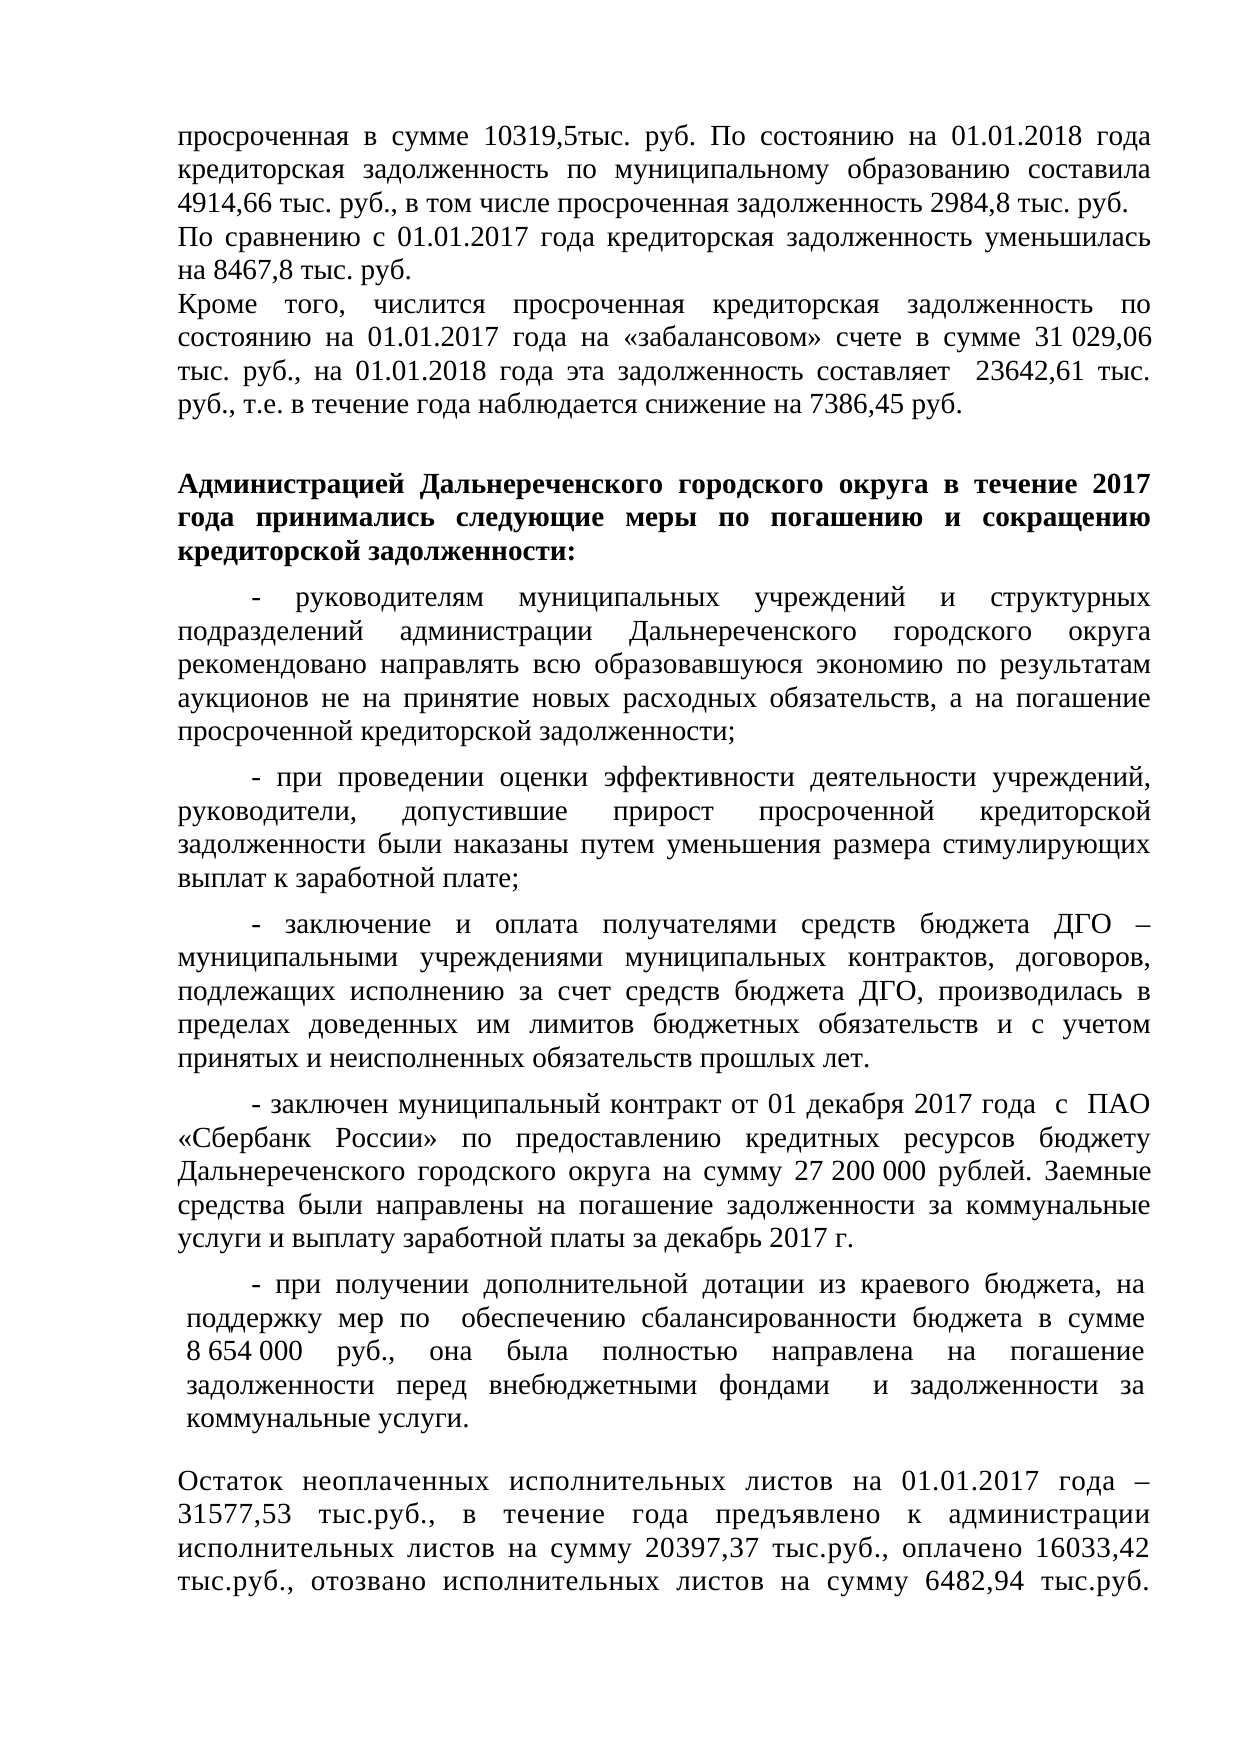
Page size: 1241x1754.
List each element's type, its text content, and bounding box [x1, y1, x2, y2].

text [177, 1463, 1152, 1597]
text - заключен муниципальный контракт от 01 декабря 2017 года с ПАО «Сбербанк России» по предоставлению кредитных ресурсов бюджету Дальнереченского городского округа на сумму 27 200 000 рублей. Заемные средства были направлены на погашение задолженности за коммунальные услуги и выплату заработной платы за декабрь 2017 г. [177, 1086, 1152, 1254]
text По сравнению с 01.01.2017 года кредиторская задолженность уменьшилась на 8467,8 тыс. руб. [177, 219, 1152, 286]
text Администрацией Дальнереченского городского округа в течение 2017 года принимались следующие меры по погашению и сокращению кредиторской задолженности: [177, 466, 1152, 567]
text - руководителям муниципальных учреждений и структурных подразделений администрации Дальнереченского городского округа рекомендовано направлять всю образовавшуюся экономию по результатам аукционов не на принятие новых расходных обязательств, а на погашение просроченной кредиторской задолженности; [177, 579, 1152, 747]
text - при проведении оценки эффективности деятельности учреждений, руководители, допустившие прирост просроченной кредиторской задолженности были наказаны путем уменьшения размера стимулирующих выплат к заработной плате; [177, 759, 1152, 893]
text Кроме того, числится просроченная кредиторская задолженность по состоянию на 01.01.2017 года на «забалансовом» счете в сумме 31 029,06 тыс. руб., на 01.01.2018 года эта задолженность составляет 23642,61 тыс. руб., т.е. в течение года наблюдается снижение на 7386,45 руб. [177, 286, 1152, 420]
text - заключение и оплата получателями средств бюджета ДГО –муниципальными учреждениями муниципальных контрактов, договоров, подлежащих исполнению за счет средств бюджета ДГО, производилась в пределах доведенных им лимитов бюджетных обязательств и с учетом принятых и неисполненных обязательств прошлых лет. [177, 906, 1152, 1074]
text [177, 118, 1152, 219]
text - при получении дополнительной дотации из краевого бюджета, на поддержку мер по обеспечению сбалансированности бюджета в сумме 8 654 000 руб., она была полностью направлена на погашение задолженности перед внебюджетными фондами и задолженности за коммунальные услуги. [186, 1266, 1146, 1434]
